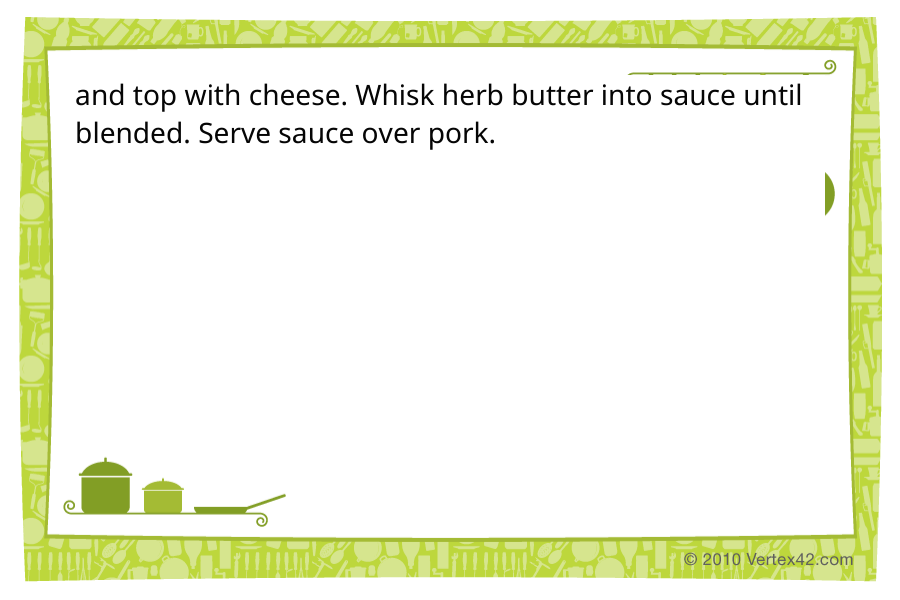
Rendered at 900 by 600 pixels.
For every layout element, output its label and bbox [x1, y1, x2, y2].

picture [16, 10, 884, 589]
text [75, 75, 825, 152]
